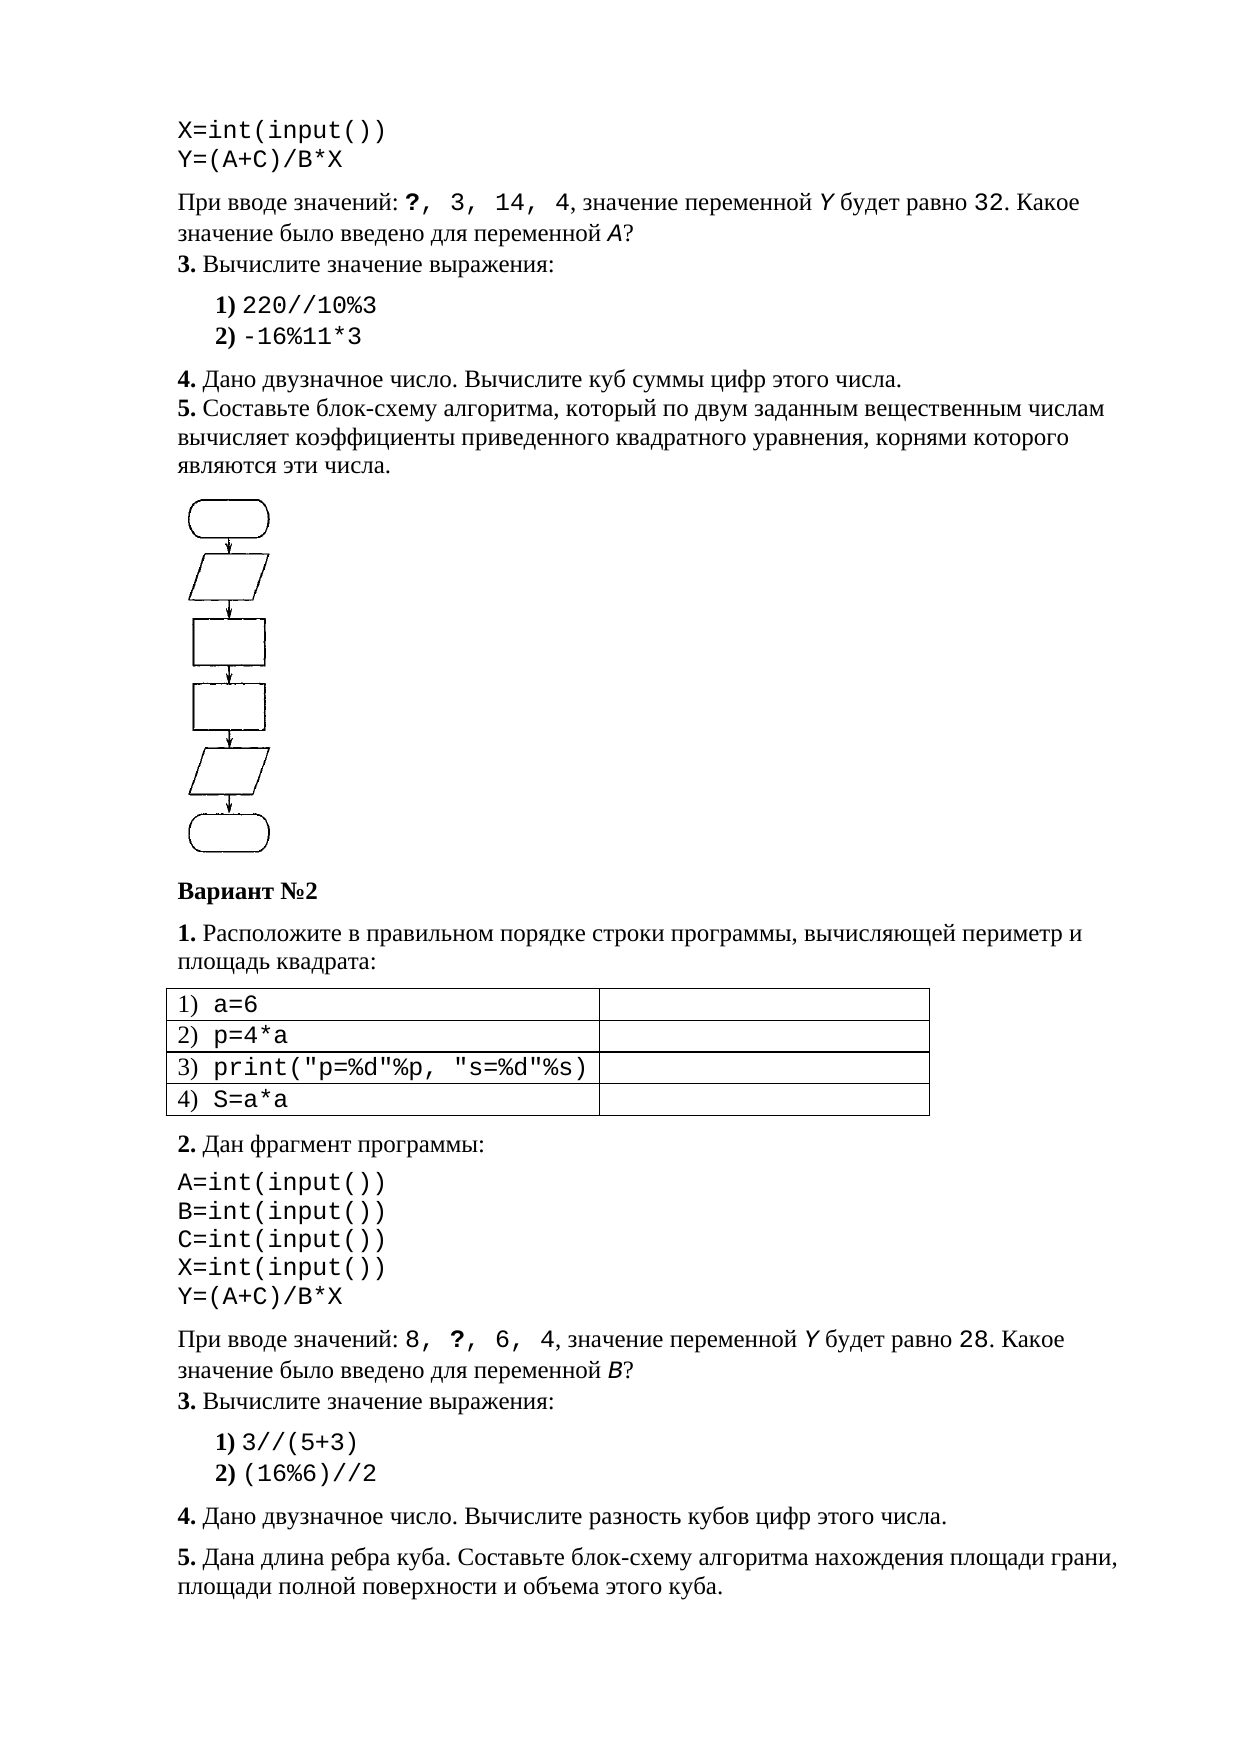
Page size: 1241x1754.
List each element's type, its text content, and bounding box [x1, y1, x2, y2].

table_cell [600, 1084, 929, 1115]
table_cell 2) p=4*a [167, 1021, 599, 1051]
text 2) (16%6)//2 [215, 1458, 1152, 1489]
text 1) 220//10%3 [215, 290, 1152, 321]
text C=int(input()) [177, 1227, 1152, 1255]
text 4. Дано двузначное число. Вычислите разность кубов цифр этого числа. [177, 1501, 1152, 1530]
table_cell [600, 1053, 929, 1083]
text B=int(input()) [177, 1198, 1152, 1227]
text 5. Дана длина ребра куба. Составьте блок-схему алгоритма нахождения площади грани, площади полной поверхности и объема этого куба. [177, 1542, 1152, 1600]
text 4. Дано двузначное число. Вычислите куб суммы цифр этого числа. [177, 364, 1152, 393]
text Y=(A+C)/B*X [177, 1283, 1152, 1312]
text Y=(A+C)/B*X [177, 146, 1152, 175]
picture [177, 491, 281, 864]
text X=int(input()) [177, 118, 1152, 146]
text 1) 3//(5+3) [215, 1427, 1152, 1458]
table_cell [600, 1021, 929, 1051]
text 3. Вычислите значение выражения: [177, 1386, 1152, 1414]
subtitle Вариант №2 [177, 876, 1152, 905]
text 2) -16%11*3 [215, 321, 1152, 352]
table_cell 4) S=a*a [167, 1084, 599, 1115]
text 5. Составьте блок-схему алгоритма, который по двум заданным вещественным числам вычисляет коэффициенты приведенного квадратного уравнения, корнями которого являются эти числа. [177, 393, 1152, 479]
table_cell 3) print("p=%d"%p, "s=%d"%s) [167, 1053, 599, 1083]
text При вводе значений: ?, 3, 14, 4, значение переменной Y будет равно 32. Какое значение было введено для переменной A? [177, 187, 1152, 249]
text 2. Дан фрагмент программы: [177, 1129, 1152, 1157]
text При вводе значений: 8, ?, 6, 4, значение переменной Y будет равно 28. Какое значение было введено для переменной B? [177, 1324, 1152, 1386]
text 3. Вычислите значение выражения: [177, 249, 1152, 278]
table_header [600, 989, 929, 1019]
table_header 1) a=6 [167, 989, 599, 1019]
text X=int(input()) [177, 1255, 1152, 1283]
text 1. Расположите в правильном порядке строки программы, вычисляющей периметр и площадь квадрата: [177, 918, 1152, 975]
text A=int(input()) [177, 1170, 1152, 1198]
